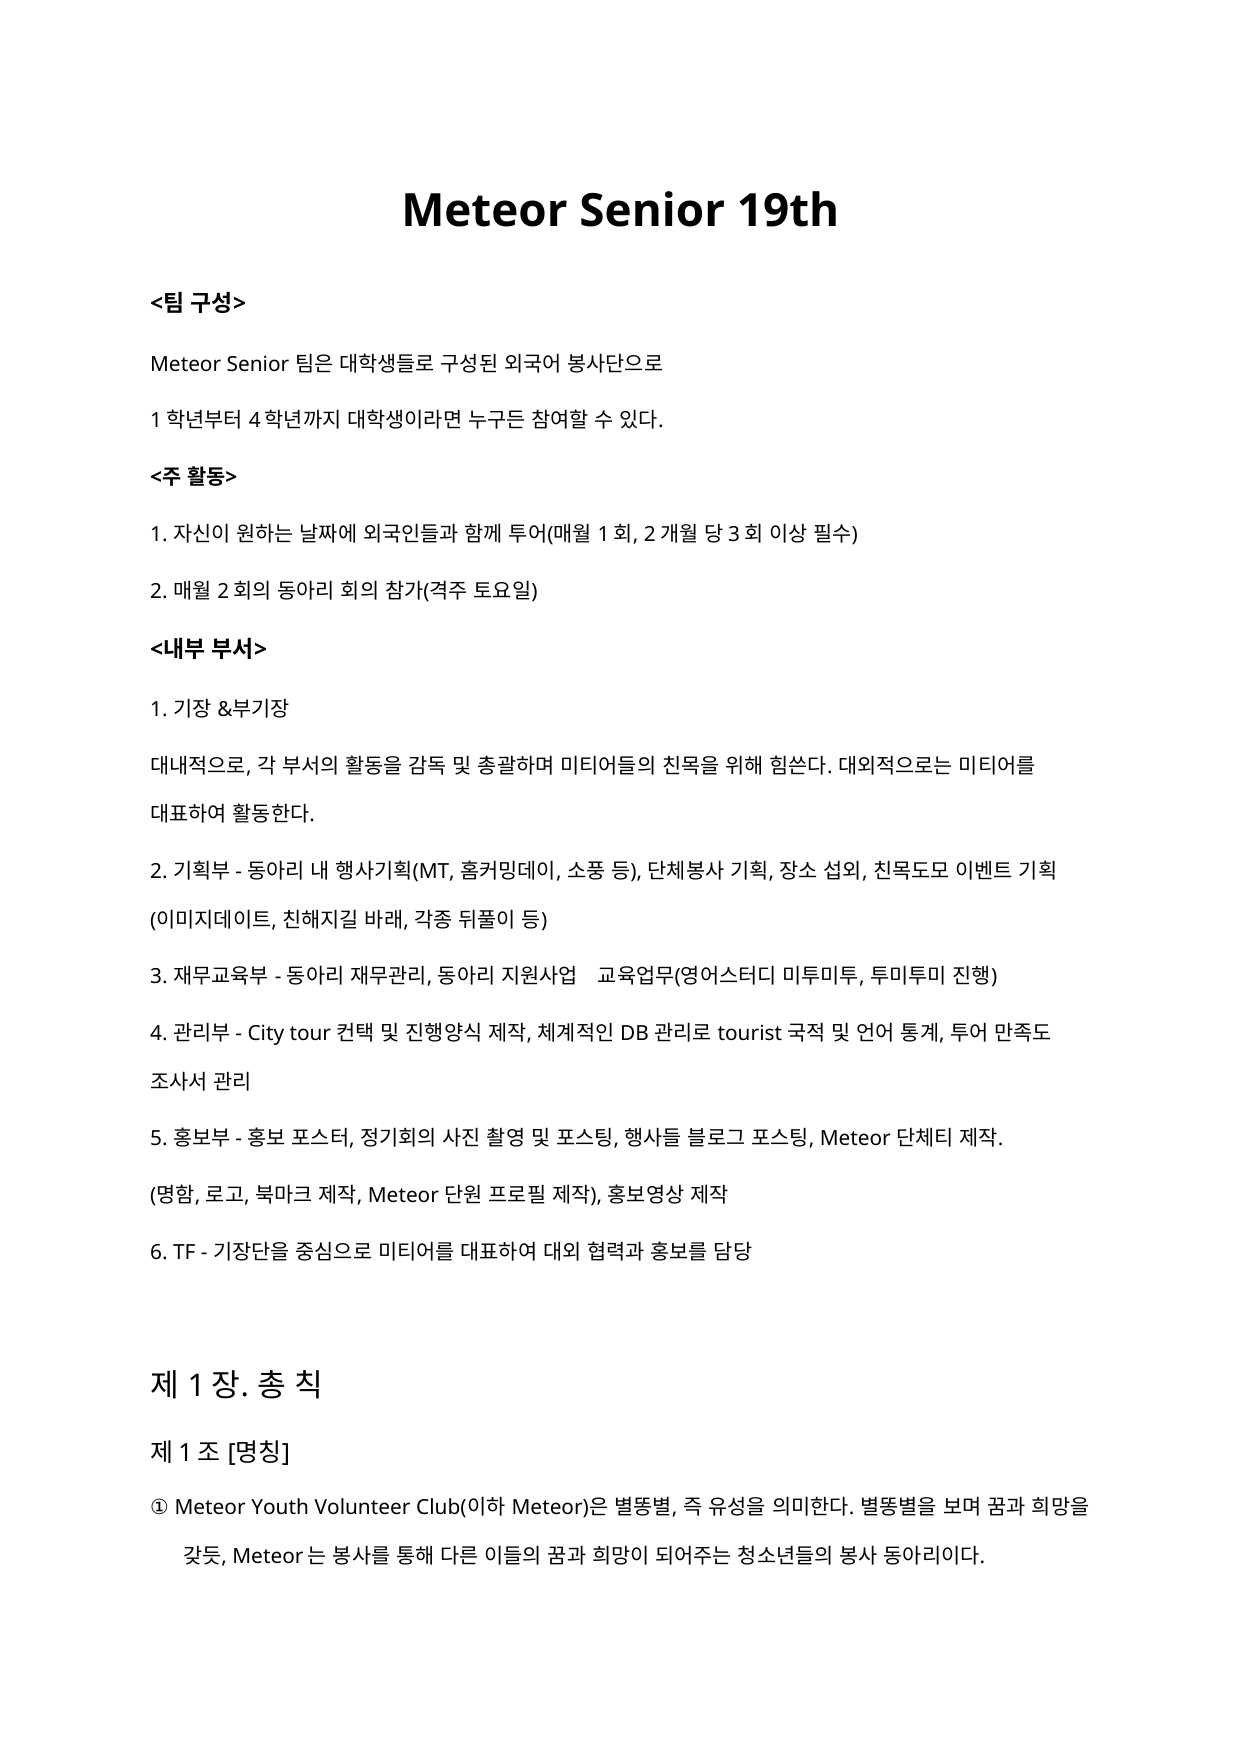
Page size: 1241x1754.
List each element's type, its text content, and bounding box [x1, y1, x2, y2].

text <팀 구성> [150, 285, 1090, 319]
text 1. 기장 &부기장 [150, 692, 1090, 723]
text 1학년부터 4학년까지 대학생이라면 누구든 참여할 수 있다. [150, 404, 1090, 434]
text 대내적으로, 각 부서의 활동을 감독 및 총괄하며 미티어들의 친목을 위해 힘쓴다. 대외적으로는 미티어를 대표하여 활동한다. [150, 749, 1090, 828]
text ① Meteor Youth Volunteer Club(이하 Meteor)은 별똥별, 즉 유성을 의미한다. 별똥별을 보며 꿈과 희망을 갖듯, Meteor는 봉사를 통해 다른 이들의 꿈과 희망이 되어주는 청소년들의 봉사 동아리이다. [150, 1491, 1090, 1569]
text 제 1장. 총 칙 [150, 1360, 1090, 1405]
text 6. TF - 기장단을 중심으로 미티어를 대표하여 대외 협력과 홍보를 담당 [150, 1235, 1090, 1265]
text 3. 재무교육부 - 동아리 재무관리, 동아리 지원사업 교육업무(영어스터디 미투미투, 투미투미 진행) [150, 960, 1090, 990]
text <내부 부서> [150, 631, 1090, 664]
text 1. 자신이 원하는 날짜에 외국인들과 함께 투어(매월 1회, 2개월 당 3회 이상 필수) [150, 517, 1090, 548]
text 제1조 [명칭] [150, 1433, 1090, 1469]
text Meteor Senior 19th [150, 177, 1090, 239]
text 4. 관리부 - City tour 컨택 및 진행양식 제작, 체계적인 DB 관리로 tourist 국적 및 언어 통계, 투어 만족도 조사서 관리 [150, 1016, 1090, 1095]
text (명함, 로고, 북마크 제작, Meteor 단원 프로필 제작), 홍보영상 제작 [150, 1178, 1090, 1209]
text <주 활동> [150, 461, 1090, 491]
text Meteor Senior 팀은 대학생들로 구성된 외국어 봉사단으로 [150, 347, 1090, 377]
text 2. 기획부 - 동아리 내 행사기획(MT, 홈커밍데이, 소풍 등), 단체봉사 기획, 장소 섭외, 친목도모 이벤트 기획 (이미지데이트, 친해지길 바래, 각종 뒤풀이 등) [150, 854, 1090, 933]
text 2. 매월 2회의 동아리 회의 참가(격주 토요일) [150, 574, 1090, 604]
text 5. 홍보부 - 홍보 포스터, 정기회의 사진 촬영 및 포스팅, 행사들 블로그 포스팅, Meteor 단체티 제작. [150, 1122, 1090, 1152]
